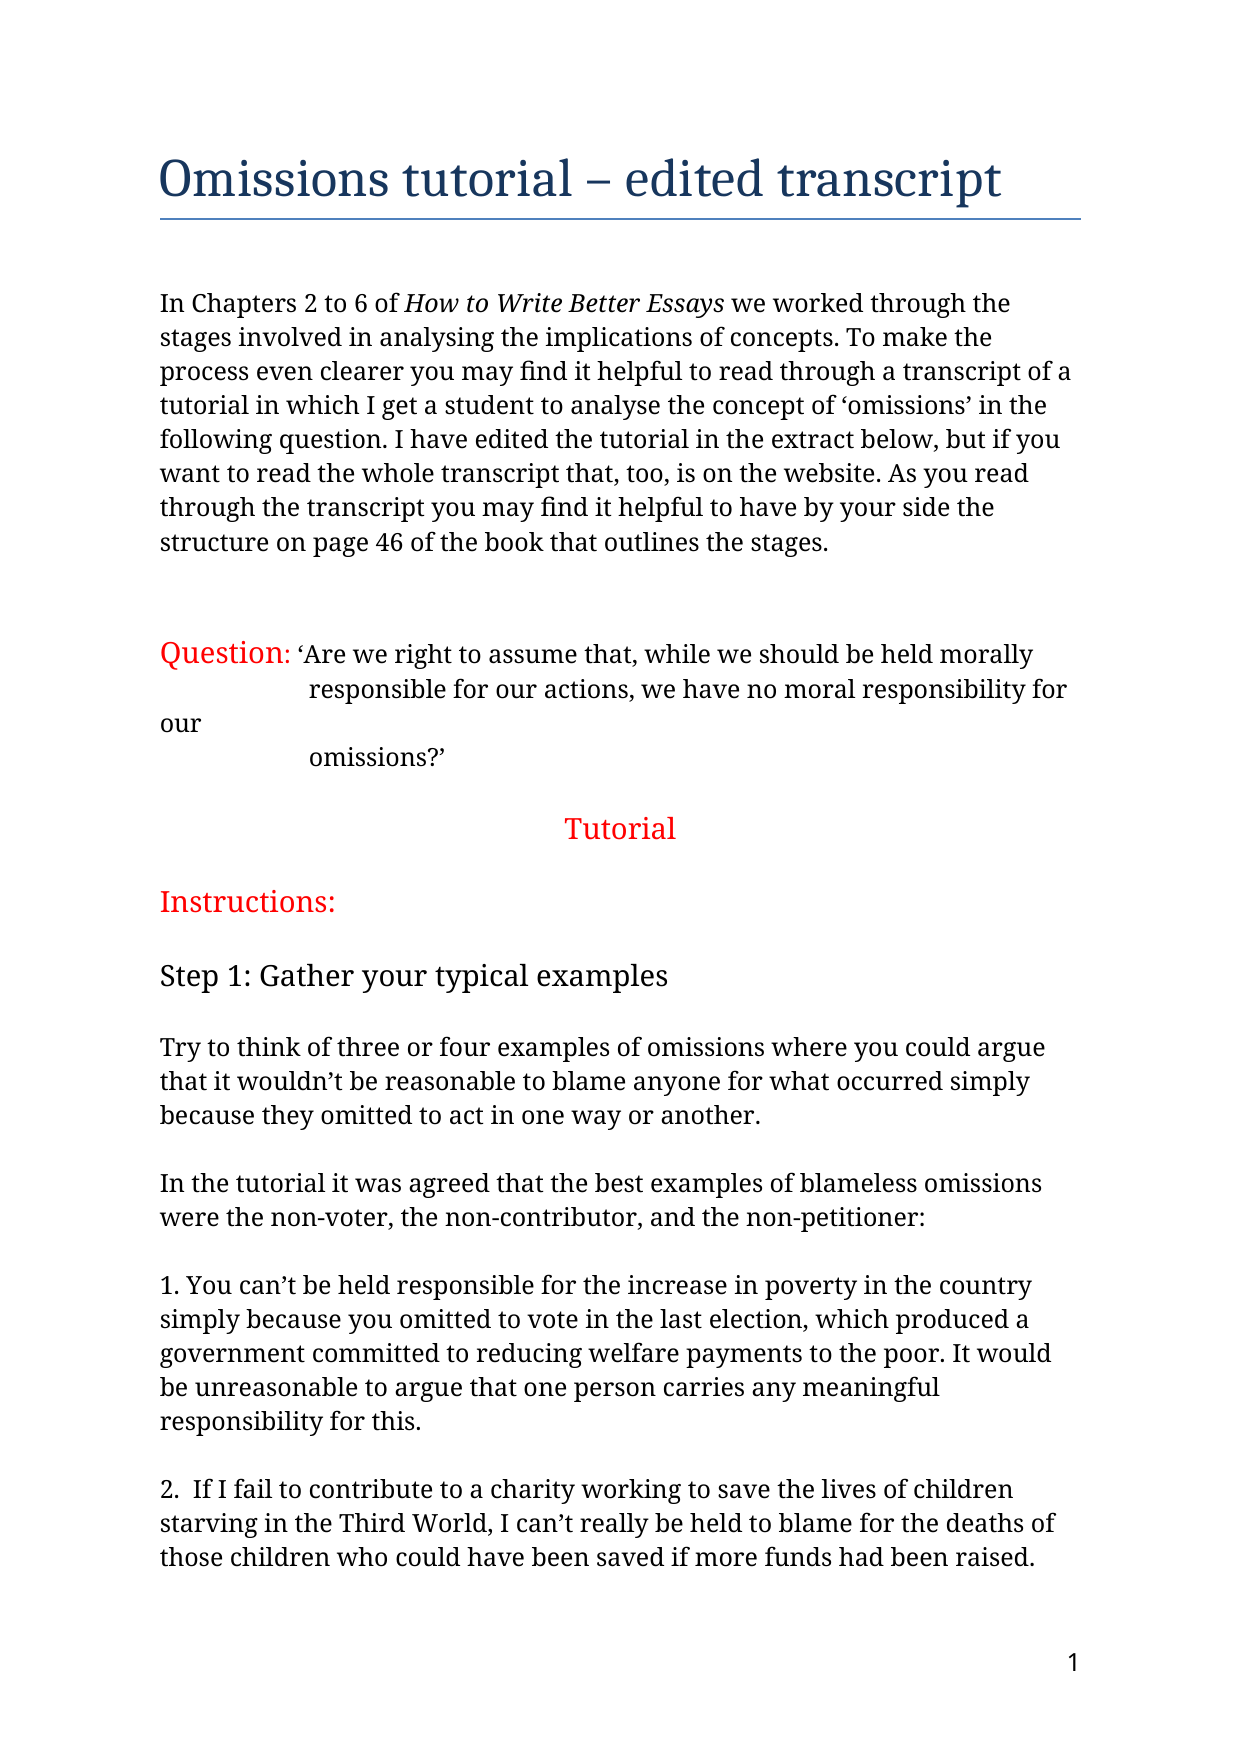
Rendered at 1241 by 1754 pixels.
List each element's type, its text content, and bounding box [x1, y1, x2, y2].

text 1. You can’t be held responsible for the increase in poverty in the country simply because you omitted to vote in the last election, which produced a government committed to reducing welfare payments to the poor. It would be unreasonable to argue that one person carries any meaningful responsibility for this. [159, 1268, 1081, 1438]
text In Chapters 2 to 6 of How to Write Better Essays we worked through the stages involved in analysing the implications of concepts. To make the process even clearer you may find it helpful to read through a transcript of a tutorial in which I get a student to analyse the concept of ‘omissions’ in the following question. I have edited the tutorial in the extract below, but if you want to read the whole transcript that, too, is on the website. As you read through the transcript you may find it helpful to have by your side the structure on page 46 of the book that outlines the stages. [159, 286, 1081, 558]
text Tutorial [159, 808, 1081, 848]
text Instructions: [159, 882, 1081, 921]
text In the tutorial it was agreed that the best examples of blameless omissions were the non-voter, the non-contributor, and the non-petitioner: [159, 1165, 1081, 1233]
text Try to think of three or four examples of omissions where you could argue that it wouldn’t be reasonable to blame anyone for what occurred simply because they omitted to act in one way or another. [159, 1029, 1081, 1131]
text 2. If I fail to contribute to a charity working to save the lives of children starving in the , I can’t really be held to blame for the deaths of those children who could have been saved if more funds had been raised. [159, 1472, 1081, 1574]
text Question: ‘Are we right to assume that, while we should be held morally [159, 632, 1081, 672]
title Omissions tutorial – edited transcript [159, 148, 1081, 220]
subtitle Step 1: Gather your typical examples [159, 955, 1081, 995]
text responsible for our actions, we have no moral responsibility for our [159, 672, 1081, 740]
text omissions?’ [159, 740, 1081, 774]
